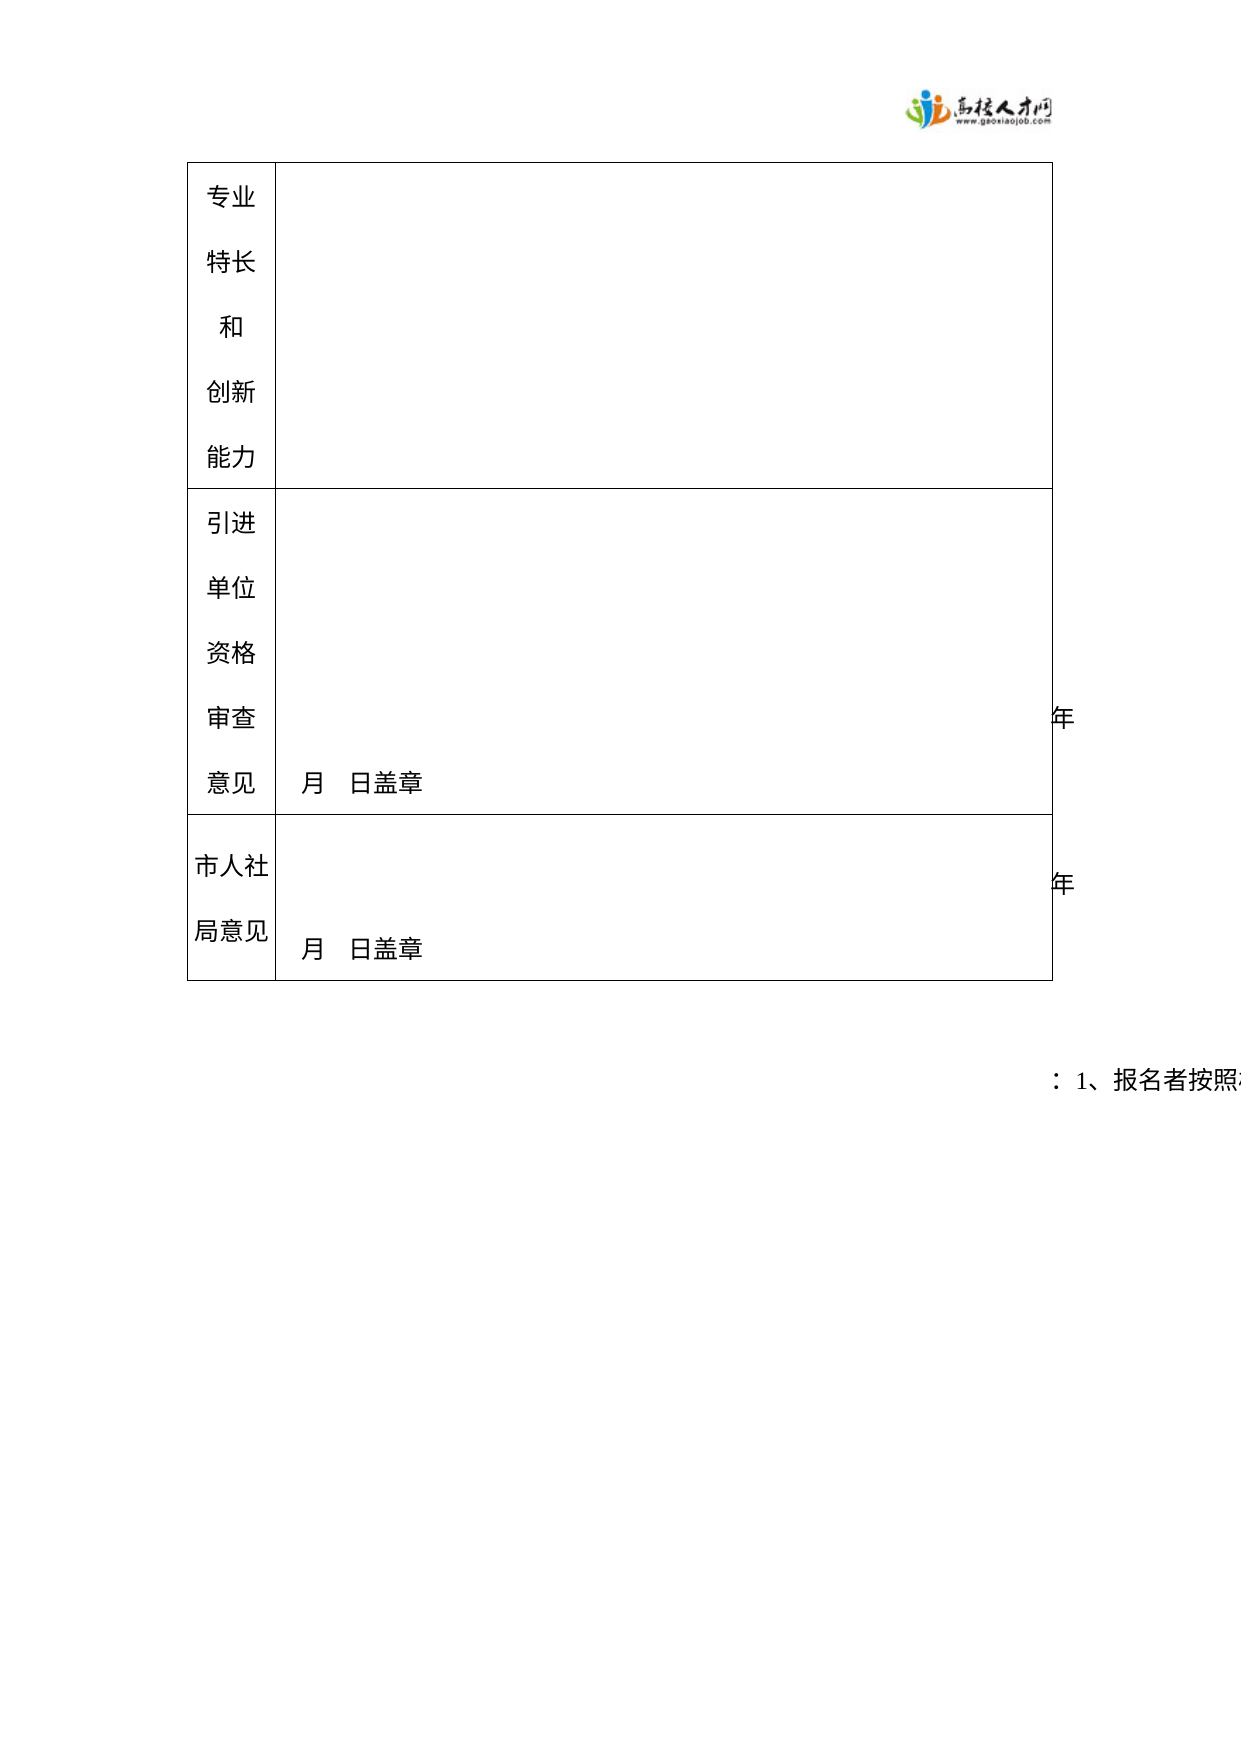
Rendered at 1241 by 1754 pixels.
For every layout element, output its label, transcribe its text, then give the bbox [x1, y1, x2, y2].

table_cell 年 月 日盖章 [276, 489, 1052, 814]
table_cell 引进 单位 资格 审查 意见 [188, 489, 275, 814]
text 注：1、报名者按照栏目要求如实、工整填写；2、简历含工作、学习（大学以上）情况；3、本表可复制。 [1050, 981, 1240, 1111]
table_cell 专业 特长 和 创新 能力 [188, 163, 275, 488]
table_cell 市人社局意见 [188, 815, 275, 980]
table_cell 年 月 日盖章 [276, 815, 1052, 980]
table_cell [276, 163, 1052, 488]
picture [905, 88, 1053, 133]
